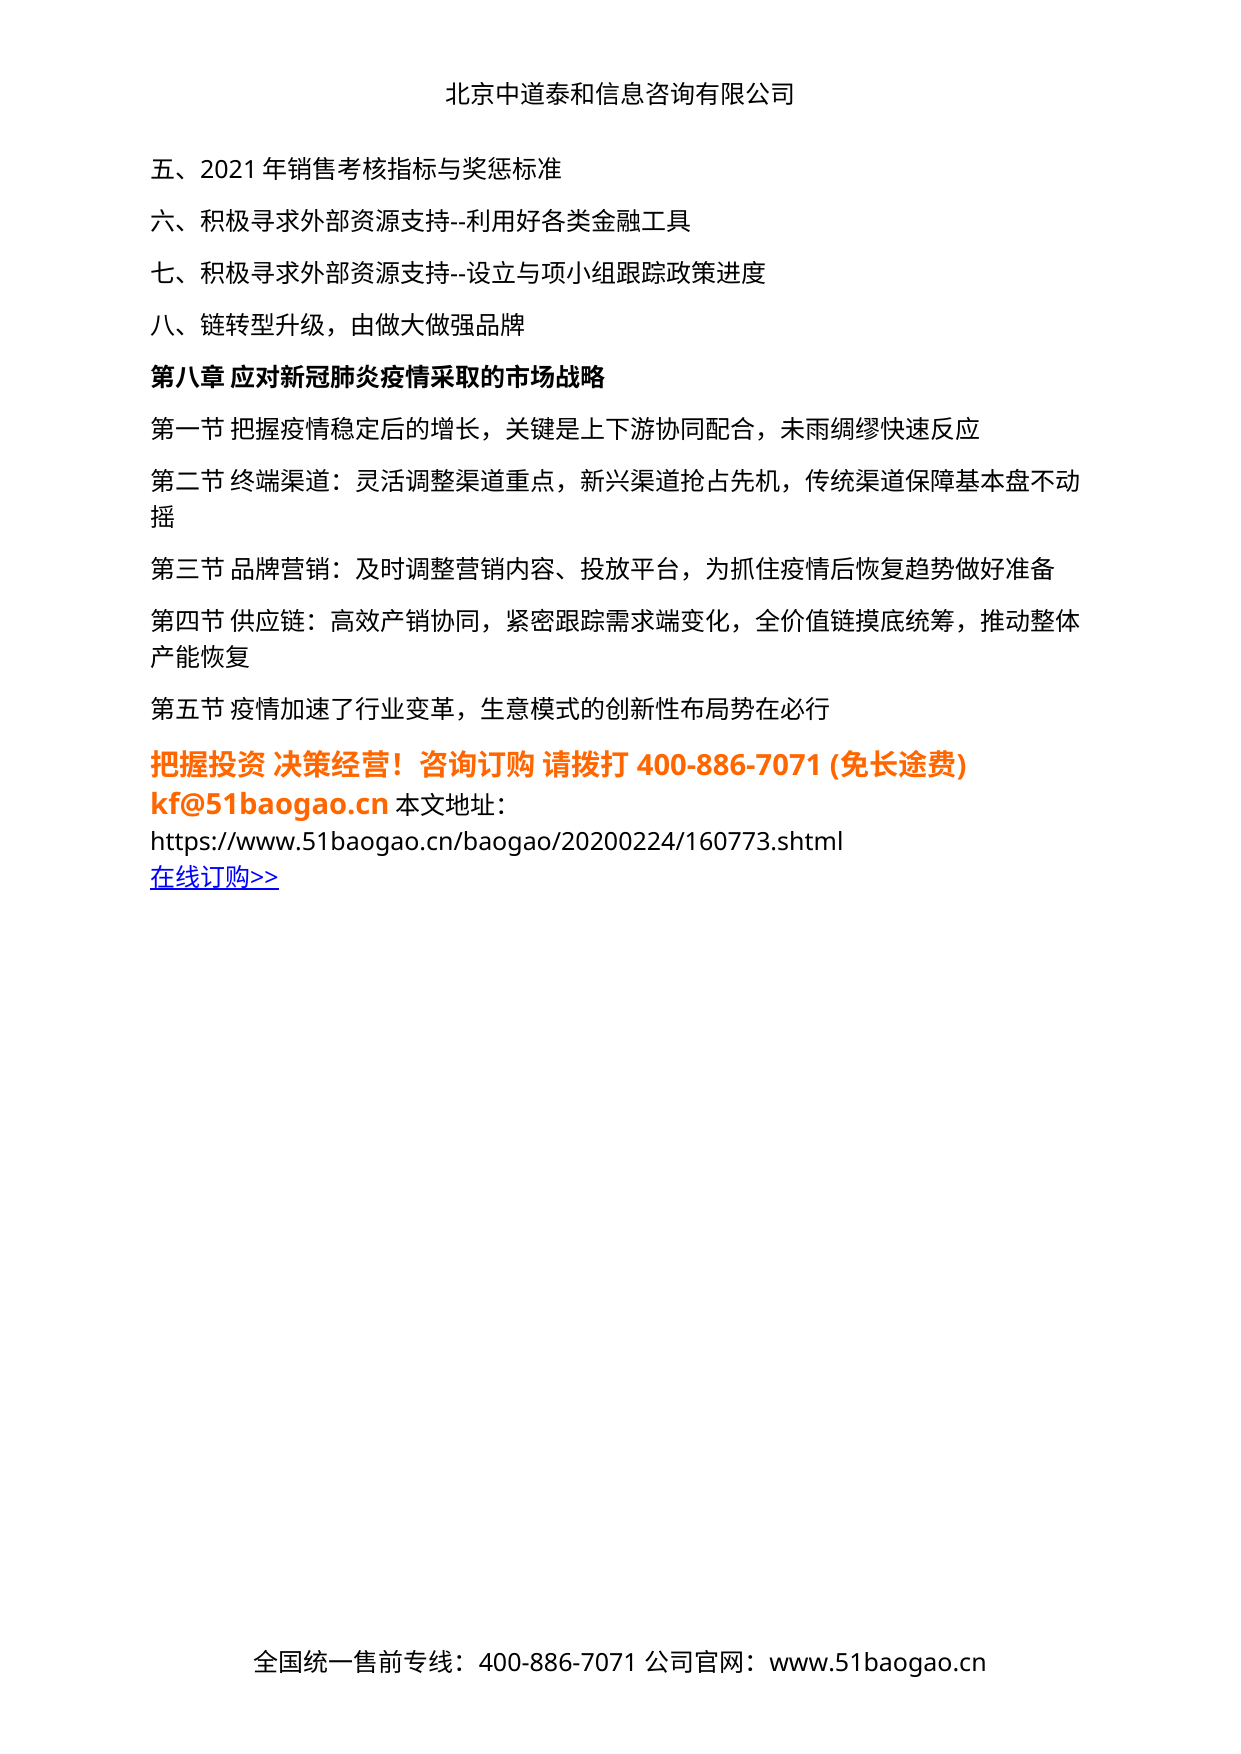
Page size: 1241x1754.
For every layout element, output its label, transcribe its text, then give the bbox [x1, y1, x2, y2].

text 第四节 供应链：高效产销协同，紧密跟踪需求端变化，全价值链摸底统筹，推动整体产能恢复 [150, 601, 1090, 674]
text 五、2021年销售考核指标与奖惩标准 [150, 150, 1090, 186]
text 第三节 品牌营销：及时调整营销内容、投放平台，为抓住疫情后恢复趋势做好准备 [150, 549, 1090, 586]
text 六、积极寻求外部资源支持--利用好各类金融工具 [150, 202, 1090, 238]
text 第五节 疫情加速了行业变革，生意模式的创新性布局势在必行 [150, 689, 1090, 726]
text 第八章 应对新冠肺炎疫情采取的市场战略 [150, 357, 1090, 394]
text 第一节 把握疫情稳定后的增长，关键是上下游协同配合，未雨绸缪快速反应 [150, 409, 1090, 446]
text 把握投资 决策经营！咨询订购 请拨打 400-886-7071 (免长途费) kf@51baogao.cn本文地址：https://www.51baogao.cn/baogao/20200224/160773.shtml [150, 741, 1090, 857]
text 八、链转型升级，由做大做强品牌 [150, 306, 1090, 342]
text 第二节 终端渠道：灵活调整渠道重点，新兴渠道抢占先机，传统渠道保障基本盘不动摇 [150, 461, 1090, 534]
text 七、积极寻求外部资源支持--设立与项小组跟踪政策进度 [150, 254, 1090, 290]
text 在线订购>> [150, 857, 1090, 894]
